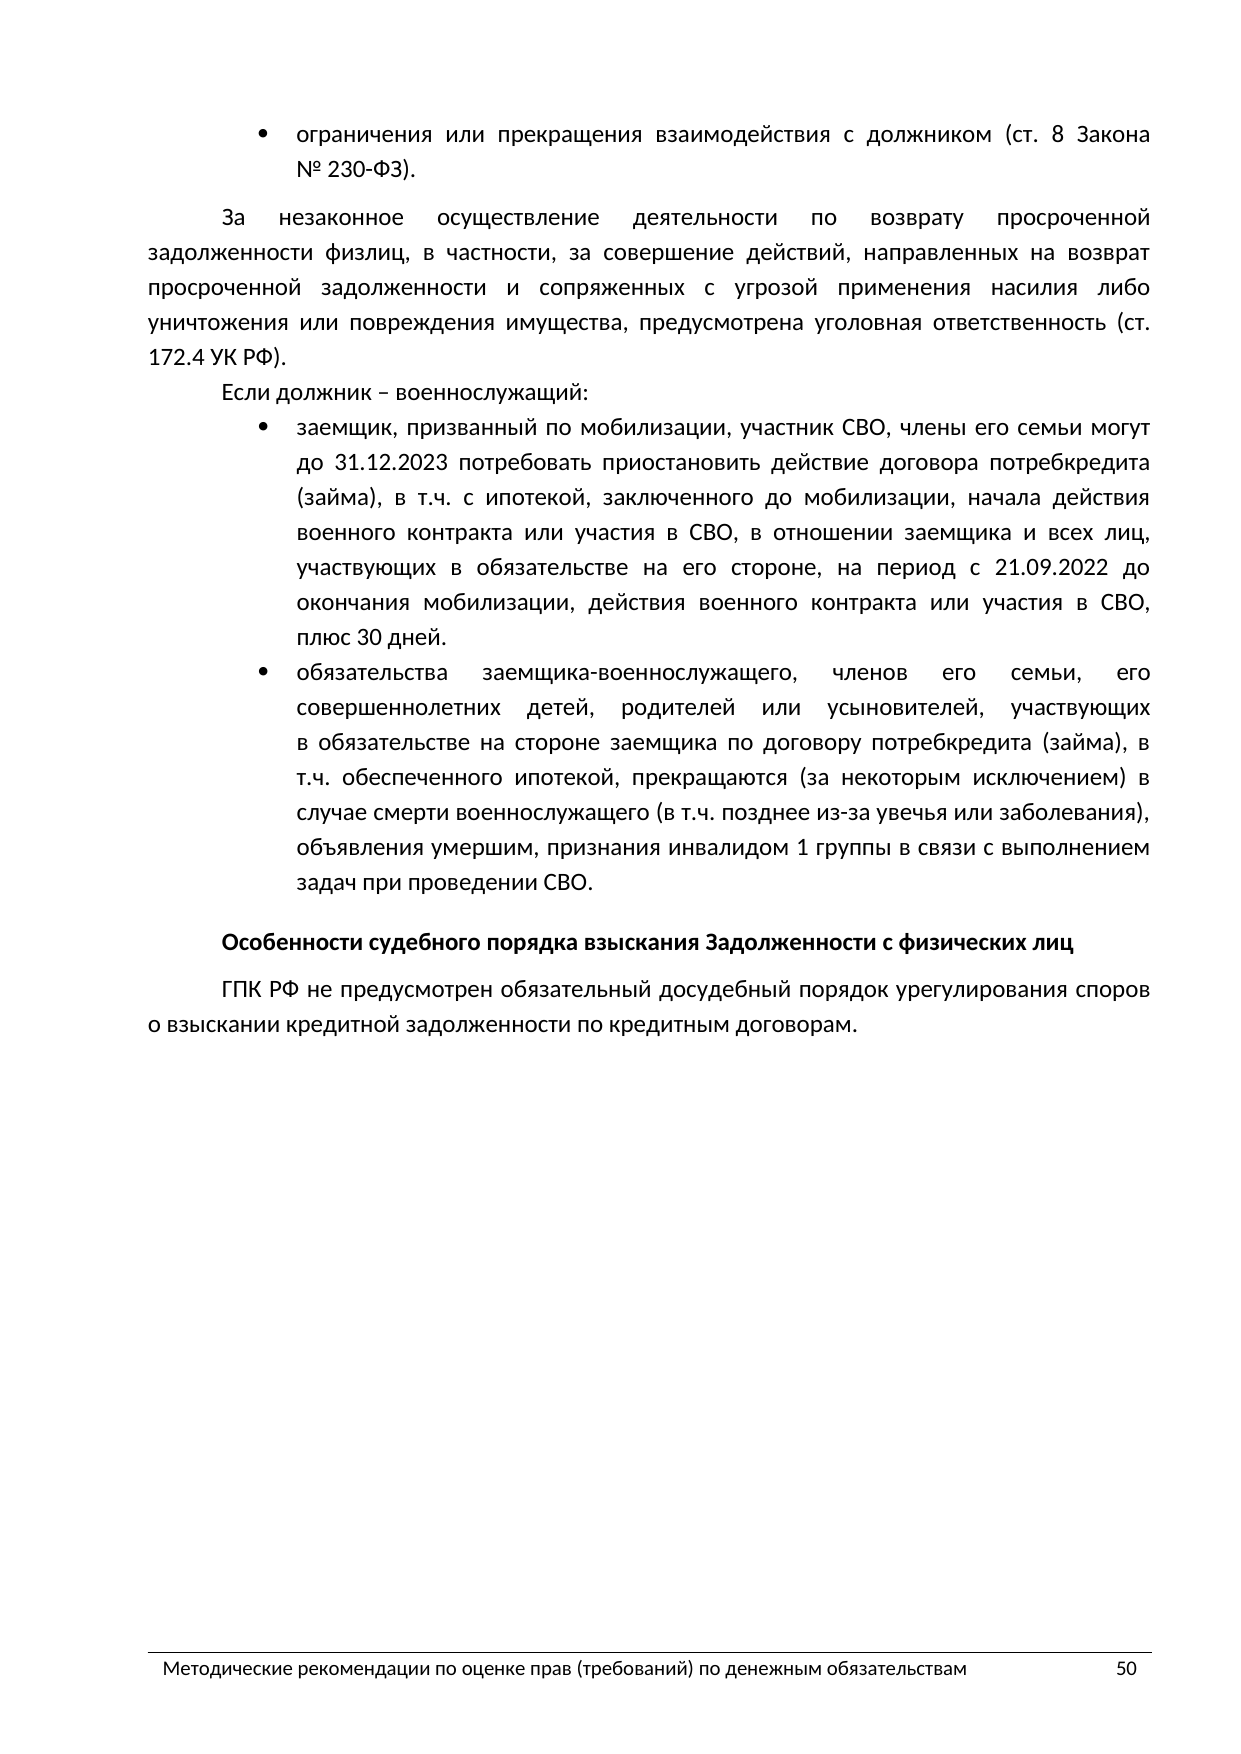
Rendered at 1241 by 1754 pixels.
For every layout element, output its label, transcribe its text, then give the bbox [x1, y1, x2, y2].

text За незаконное осуществление деятельности по возврату просроченной задолженности физлиц, в частности, за совершение действий, направленных на возврат просроченной задолженности и сопряженных с угрозой применения насилия либо уничтожения или повреждения имущества, предусмотрена уголовная ответственность (ст. 172.4 УК РФ). [148, 201, 1152, 371]
list ограничения или прекращения взаимодействия с должником (ст. 8 Закона № 230-ФЗ). [259, 118, 1152, 184]
list заемщик, призванный по мобилизации, участник СВО, члены его семьи могут до 31.12.2023 потребовать приостановить действие договора потребкредита (займа), в т.ч. с ипотекой, заключенного до мобилизации, начала действия военного контракта или участия в СВО, в отношении заемщика и всех лиц, участвующих в обязательстве на его стороне, на период с 21.09.2022 до окончания мобилизации, действия военного контракта или участия в СВО, плюс 30 дней. [259, 411, 1152, 651]
text Особенности судебного порядка взыскания Задолженности с физических лиц [148, 926, 1152, 956]
text Если должник – военнослужащий: [148, 376, 1152, 406]
text ГПК РФ не предусмотрен обязательный досудебный порядок урегулирования споров о взыскании кредитной задолженности по кредитным договорам. [148, 973, 1152, 1039]
list обязательства заемщика-военнослужащего, членов его семьи, его совершеннолетних детей, родителей или усыновителей, участвующих в обязательстве на стороне заемщика по договору потребкредита (займа), в т.ч. обеспеченного ипотекой, прекращаются (за некоторым исключением) в случае смерти военнослужащего (в т.ч. позднее из-за увечья или заболевания), объявления умершим, признания инвалидом 1 группы в связи с выполнением задач при проведении СВО. [259, 656, 1152, 896]
